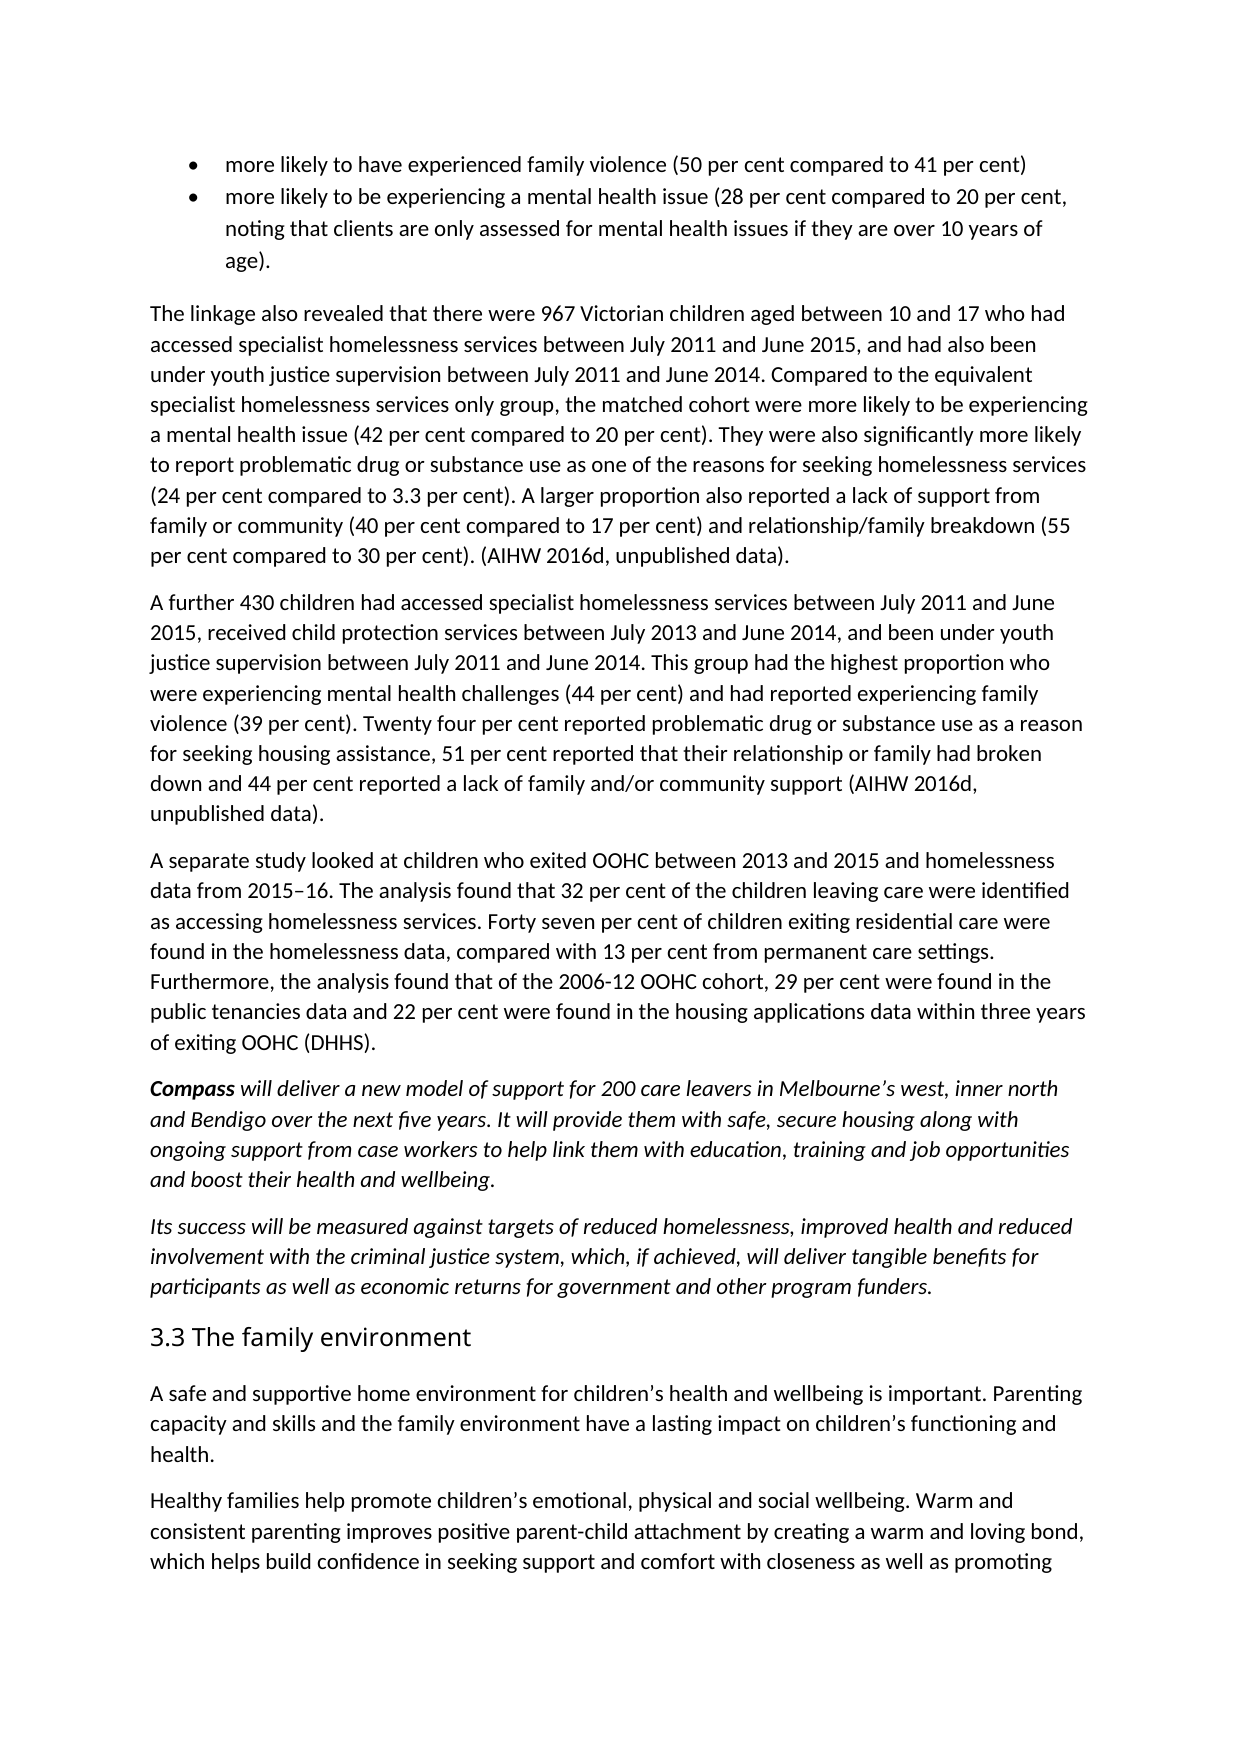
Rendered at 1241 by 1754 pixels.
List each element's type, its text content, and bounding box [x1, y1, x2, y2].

text Compass will deliver a new model of support for 200 care leavers in Melbourne’s west, inner north and Bendigo over the next five years. It will provide them with safe, secure housing along with ongoing support from case workers to help link them with education, training and job opportunities and boost their health and wellbeing. [150, 1074, 1090, 1193]
text A separate study looked at children who exited OOHC between 2013 and 2015 and homelessness data from 2015–16. The analysis found that 32 per cent of the children leaving care were identified as accessing homelessness services. Forty seven per cent of children exiting residential care were found in the homelessness data, compared with 13 per cent from permanent care settings. Furthermore, the analysis found that of the 2006-12 OOHC cohort, 29 per cent were found in the public tenancies data and 22 per cent were found in the housing applications data within three years of exiting OOHC (DHHS). [150, 846, 1090, 1056]
list more likely to have experienced family violence (50 per cent compared to 41 per cent) [187, 150, 1090, 178]
text The linkage also revealed that there were 967 Victorian children aged between 10 and 17 who had accessed specialist homelessness services between July 2011 and June 2015, and had also been under youth justice supervision between July 2011 and June 2014. Compared to the equivalent specialist homelessness services only group, the matched cohort were more likely to be experiencing a mental health issue (42 per cent compared to 20 per cent). They were also significantly more likely to report problematic drug or substance use as one of the reasons for seeking homelessness services (24 per cent compared to 3.3 per cent). A larger proportion also reported a lack of support from family or community (40 per cent compared to 17 per cent) and relationship/family breakdown (55 per cent compared to 30 per cent). (AIHW 2016d, unpublished data). [150, 299, 1090, 569]
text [150, 1487, 1090, 1575]
list more likely to be experiencing a mental health issue (28 per cent compared to 20 per cent, noting that clients are only assessed for mental health issues if they are over 10 years of age). [187, 182, 1090, 274]
text Its success will be measured against targets of reduced homelessness, improved health and reduced involvement with the criminal justice system, which, if achieved, will deliver tangible benefits for participants as well as economic returns for government and other program funders. [150, 1212, 1090, 1301]
text A safe and supportive home environment for children’s health and wellbeing is important. Parenting capacity and skills and the family environment have a lasting impact on children’s functioning and health. [150, 1379, 1090, 1468]
subtitle 3.3 The family environment [150, 1319, 1090, 1353]
text A further 430 children had accessed specialist homelessness services between July 2011 and June 2015, received child protection services between July 2013 and June 2014, and been under youth justice supervision between July 2011 and June 2014. This group had the highest proportion who were experiencing mental health challenges (44 per cent) and had reported experiencing family violence (39 per cent). Twenty four per cent reported problematic drug or substance use as a reason for seeking housing assistance, 51 per cent reported that their relationship or family had broken down and 44 per cent reported a lack of family and/or community support (AIHW 2016d, unpublished data). [150, 588, 1090, 828]
